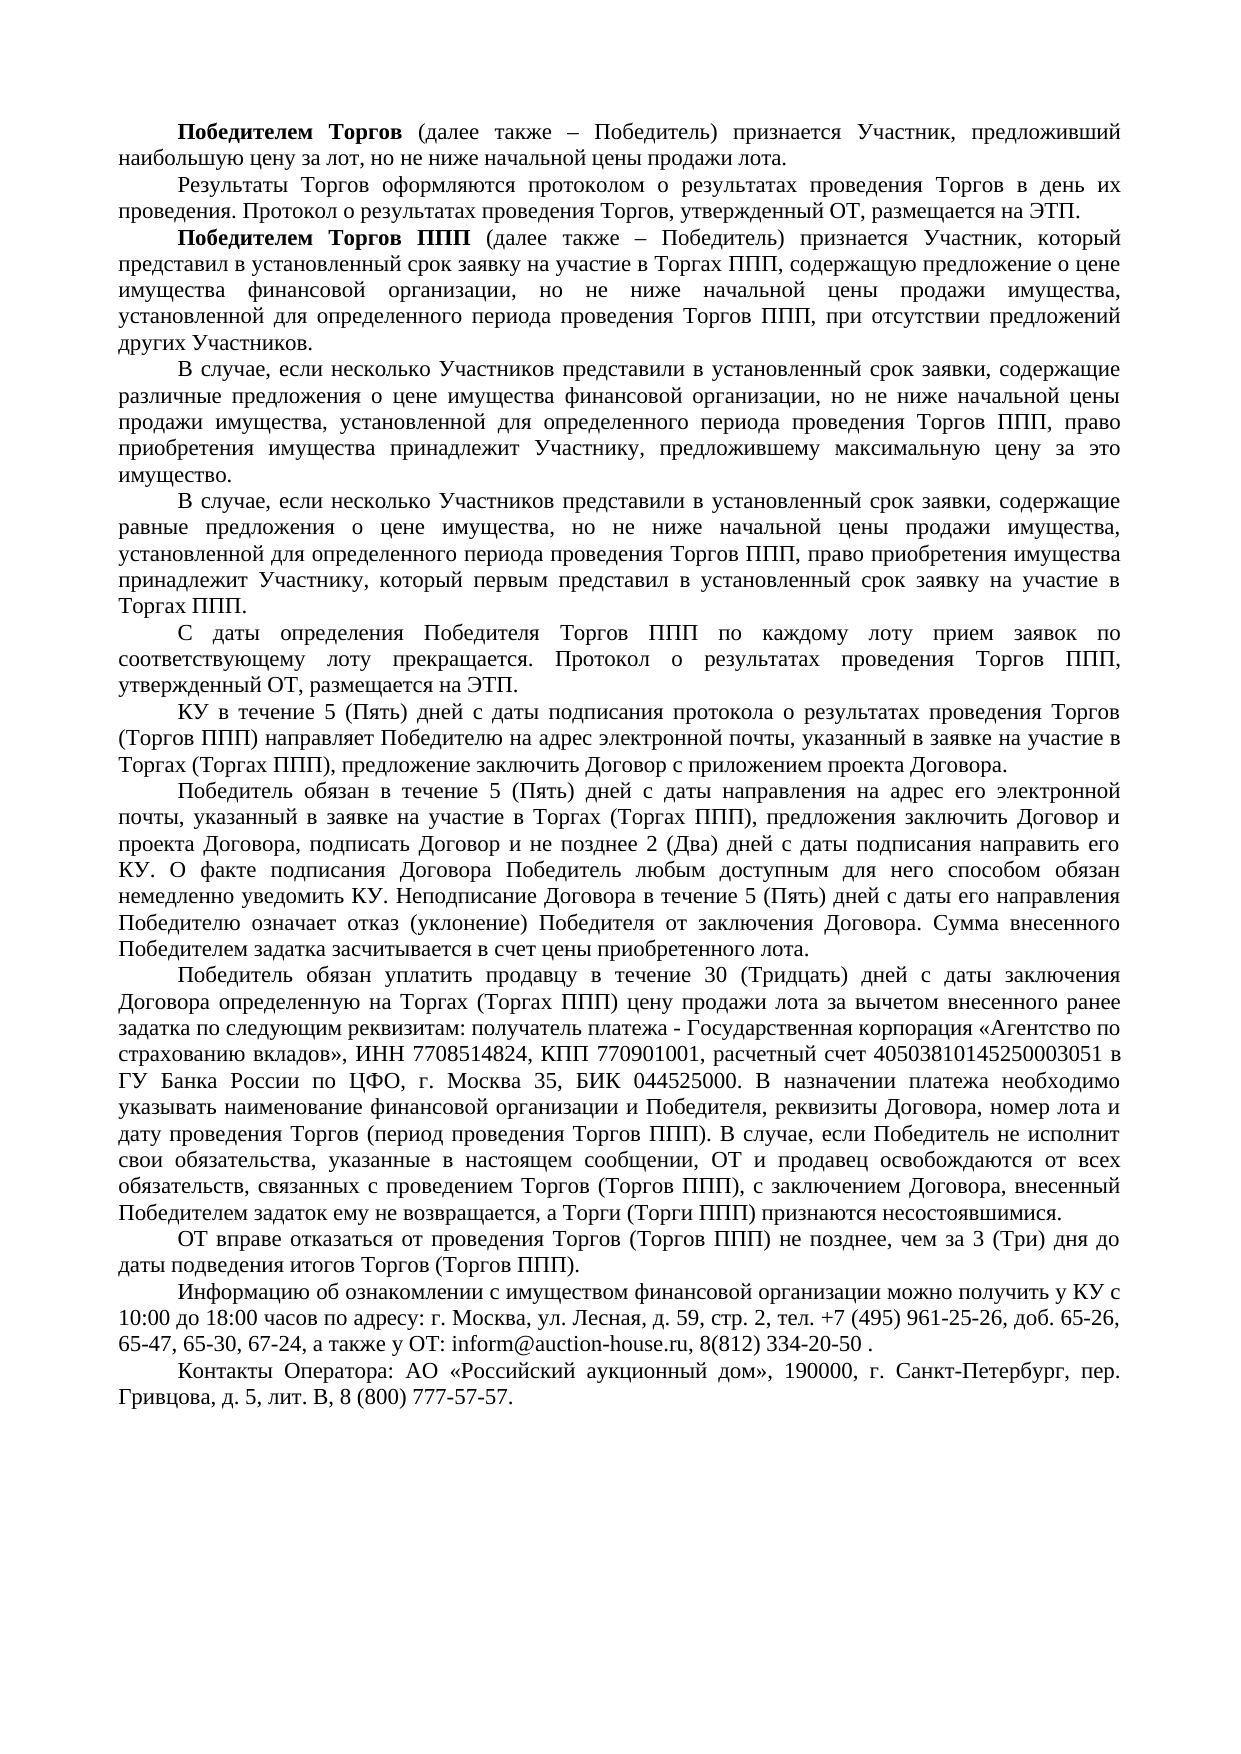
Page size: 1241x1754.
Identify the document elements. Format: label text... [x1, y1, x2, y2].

text Результаты Торгов оформляются протоколом о результатах проведения Торгов в день их проведения. Протокол о результатах проведения Торгов, утвержденный ОТ, размещается на ЭТП. [118, 171, 1122, 223]
text С даты определения Победителя Торгов ППП по каждому лоту прием заявок по соответствующему лоту прекращается. Протокол о результатах проведения Торгов ППП, утвержденный ОТ, размещается на ЭТП. [118, 619, 1122, 698]
text В случае, если несколько Участников представили в установленный срок заявки, содержащие равные предложения о цене имущества, но не ниже начальной цены продажи имущества, установленной для определенного периода проведения Торгов ППП, право приобретения имущества принадлежит Участнику, который первым представил в установленный срок заявку на участие в Торгах ППП. [118, 487, 1122, 619]
text ОТ вправе отказаться от проведения Торгов (Торгов ППП) не позднее, чем за 3 (Три) дня до даты подведения итогов Торгов (Торгов ППП). [118, 1225, 1122, 1278]
text Победителем Торгов (далее также – Победитель) признается Участник, предложивший наибольшую цену за лот, но не ниже начальной цены продажи лота. [118, 118, 1122, 171]
text Контакты Оператора: АО «Российский аукционный дом», 190000, г. Санкт-Петербург, пер. Гривцова, д. 5, лит. В, 8 (800) 777-57-57. [118, 1357, 1122, 1409]
text Победителем Торгов ППП (далее также – Победитель) признается Участник, который представил в установленный срок заявку на участие в Торгах ППП, содержащую предложение о цене имущества финансовой организации, но не ниже начальной цены продажи имущества, установленной для определенного периода проведения Торгов ППП, при отсутствии предложений других Участников. [118, 223, 1122, 355]
text КУ в течение 5 (Пять) дней с даты подписания протокола о результатах проведения Торгов (Торгов ППП) направляет Победителю на адрес электронной почты, указанный в заявке на участие в Торгах (Торгах ППП), предложение заключить Договор с приложением проекта Договора. [118, 698, 1122, 777]
text В случае, если несколько Участников представили в установленный срок заявки, содержащие различные предложения о цене имущества финансовой организации, но не ниже начальной цены продажи имущества, установленной для определенного периода проведения Торгов ППП, право приобретения имущества принадлежит Участнику, предложившему максимальную цену за это имущество. [118, 355, 1122, 487]
text Информацию об ознакомлении с имуществом финансовой организации можно получить у КУ с 10:00 до 18:00 часов по адресу: г. Москва, ул. Лесная, д. 59, стр. 2, тел. +7 (495) 961-25-26, доб. 65-26, 65-47, 65-30, 67-24, а также у ОТ: inform@auction-house.ru, 8(812) 334-20-50 . [118, 1278, 1122, 1357]
text Победитель обязан уплатить продавцу в течение 30 (Тридцать) дней с даты заключения Договора определенную на Торгах (Торгах ППП) цену продажи лота за вычетом внесенного ранее задатка по следующим реквизитам: получатель платежа - Государственная корпорация «Агентство по страхованию вкладов», ИНН 7708514824, КПП 770901001, расчетный счет 40503810145250003051 в ГУ Банка России по ЦФО, г. Москва 35, БИК 044525000. В назначении платежа необходимо указывать наименование финансовой организации и Победителя, реквизиты Договора, номер лота и дату проведения Торгов (период проведения Торгов ППП). В случае, если Победитель не исполнит свои обязательства, указанные в настоящем сообщении, ОТ и продавец освобождаются от всех обязательств, связанных с проведением Торгов (Торгов ППП), с заключением Договора, внесенный Победителем задаток ему не возвращается, а Торги (Торги ППП) признаются несостоявшимися. [118, 961, 1122, 1225]
text Победитель обязан в течение 5 (Пять) дней с даты направления на адрес его электронной почты, указанный в заявке на участие в Торгах (Торгах ППП), предложения заключить Договор и проекта Договора, подписать Договор и не позднее 2 (Два) дней с даты подписания направить его КУ. О факте подписания Договора Победитель любым доступным для него способом обязан немедленно уведомить КУ. Неподписание Договора в течение 5 (Пять) дней с даты его направления Победителю означает отказ (уклонение) Победителя от заключения Договора. Сумма внесенного Победителем задатка засчитывается в счет цены приобретенного лота. [118, 777, 1122, 961]
